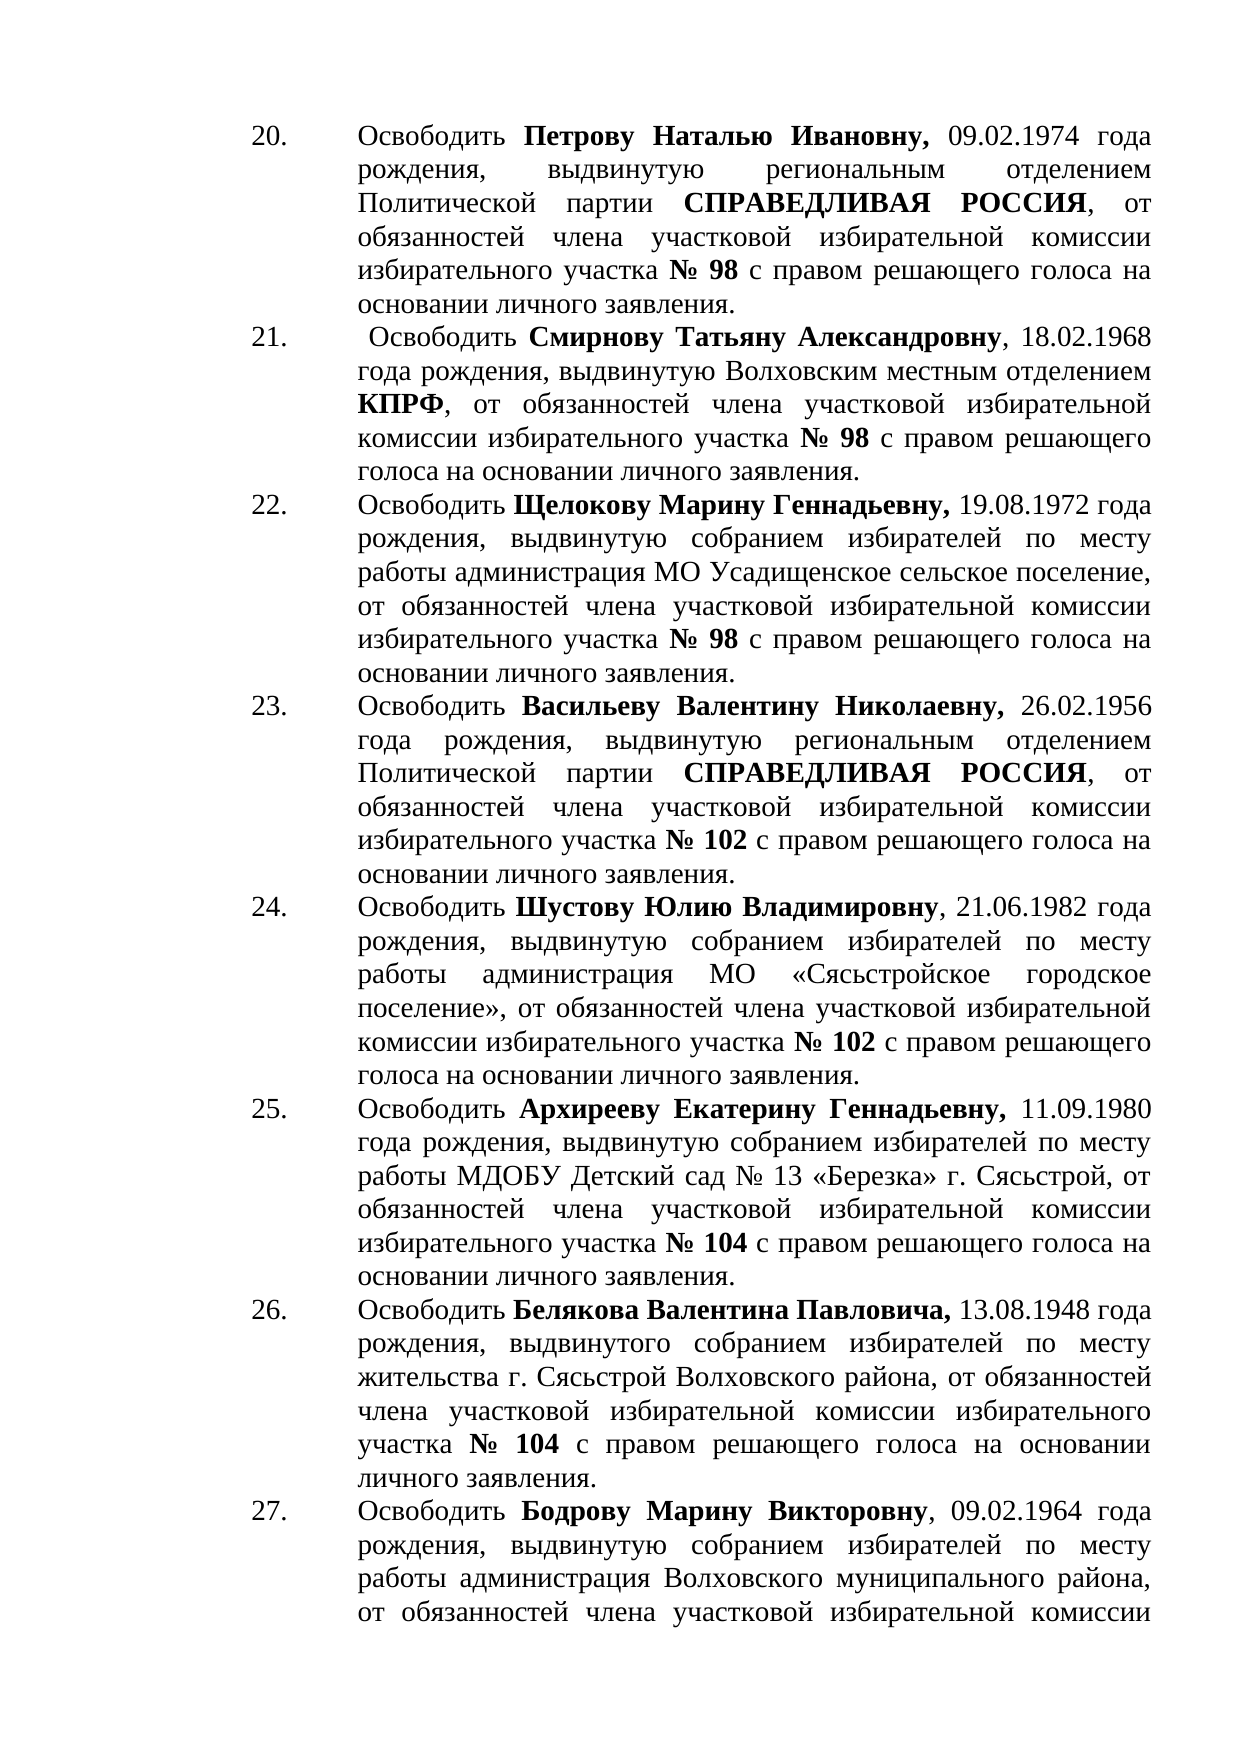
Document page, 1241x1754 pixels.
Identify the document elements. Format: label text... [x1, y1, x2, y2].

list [251, 1493, 1152, 1627]
list Освободить Петрову Наталью Ивановну, 09.02.1974 года рождения, выдвинутую региональным отделением Политической партии СПРАВЕДЛИВАЯ РОССИЯ, от обязанностей члена участковой избирательной комиссии избирательного участка № 98 с правом решающего голоса на основании личного заявления. [251, 118, 1152, 319]
list Освободить Щелокову Марину Геннадьевну, 19.08.1972 года рождения, выдвинутую собранием избирателей по месту работы администрация МО Усадищенское сельское поселение, от обязанностей члена участковой избирательной комиссии избирательного участка № 98 с правом решающего голоса на основании личного заявления. [251, 487, 1152, 688]
list Освободить Шустову Юлию Владимировну, 21.06.1982 года рождения, выдвинутую собранием избирателей по месту работы администрация МО «Сясьстройское городское поселение», от обязанностей члена участковой избирательной комиссии избирательного участка № 102 с правом решающего голоса на основании личного заявления. [251, 889, 1152, 1091]
list Освободить Белякова Валентина Павловича, 13.08.1948 года рождения, выдвинутого собранием избирателей по месту жительства г. Сясьстрой Волховского района, от обязанностей члена участковой избирательной комиссии избирательного участка № 104 с правом решающего голоса на основании личного заявления. [251, 1292, 1152, 1493]
list Освободить Смирнову Татьяну Александровну, 18.02.1968 года рождения, выдвинутую Волховским местным отделением КПРФ, от обязанностей члена участковой избирательной комиссии избирательного участка № 98 с правом решающего голоса на основании личного заявления. [251, 319, 1152, 487]
list Освободить Васильеву Валентину Николаевну, 26.02.1956 года рождения, выдвинутую региональным отделением Политической партии СПРАВЕДЛИВАЯ РОССИЯ, от обязанностей члена участковой избирательной комиссии избирательного участка № 102 с правом решающего голоса на основании личного заявления. [251, 688, 1152, 889]
list Освободить Архирееву Екатерину Геннадьевну, 11.09.1980 года рождения, выдвинутую собранием избирателей по месту работы МДОБУ Детский сад № 13 «Березка» г. Сясьстрой, от обязанностей члена участковой избирательной комиссии избирательного участка № 104 с правом решающего голоса на основании личного заявления. [251, 1091, 1152, 1292]
